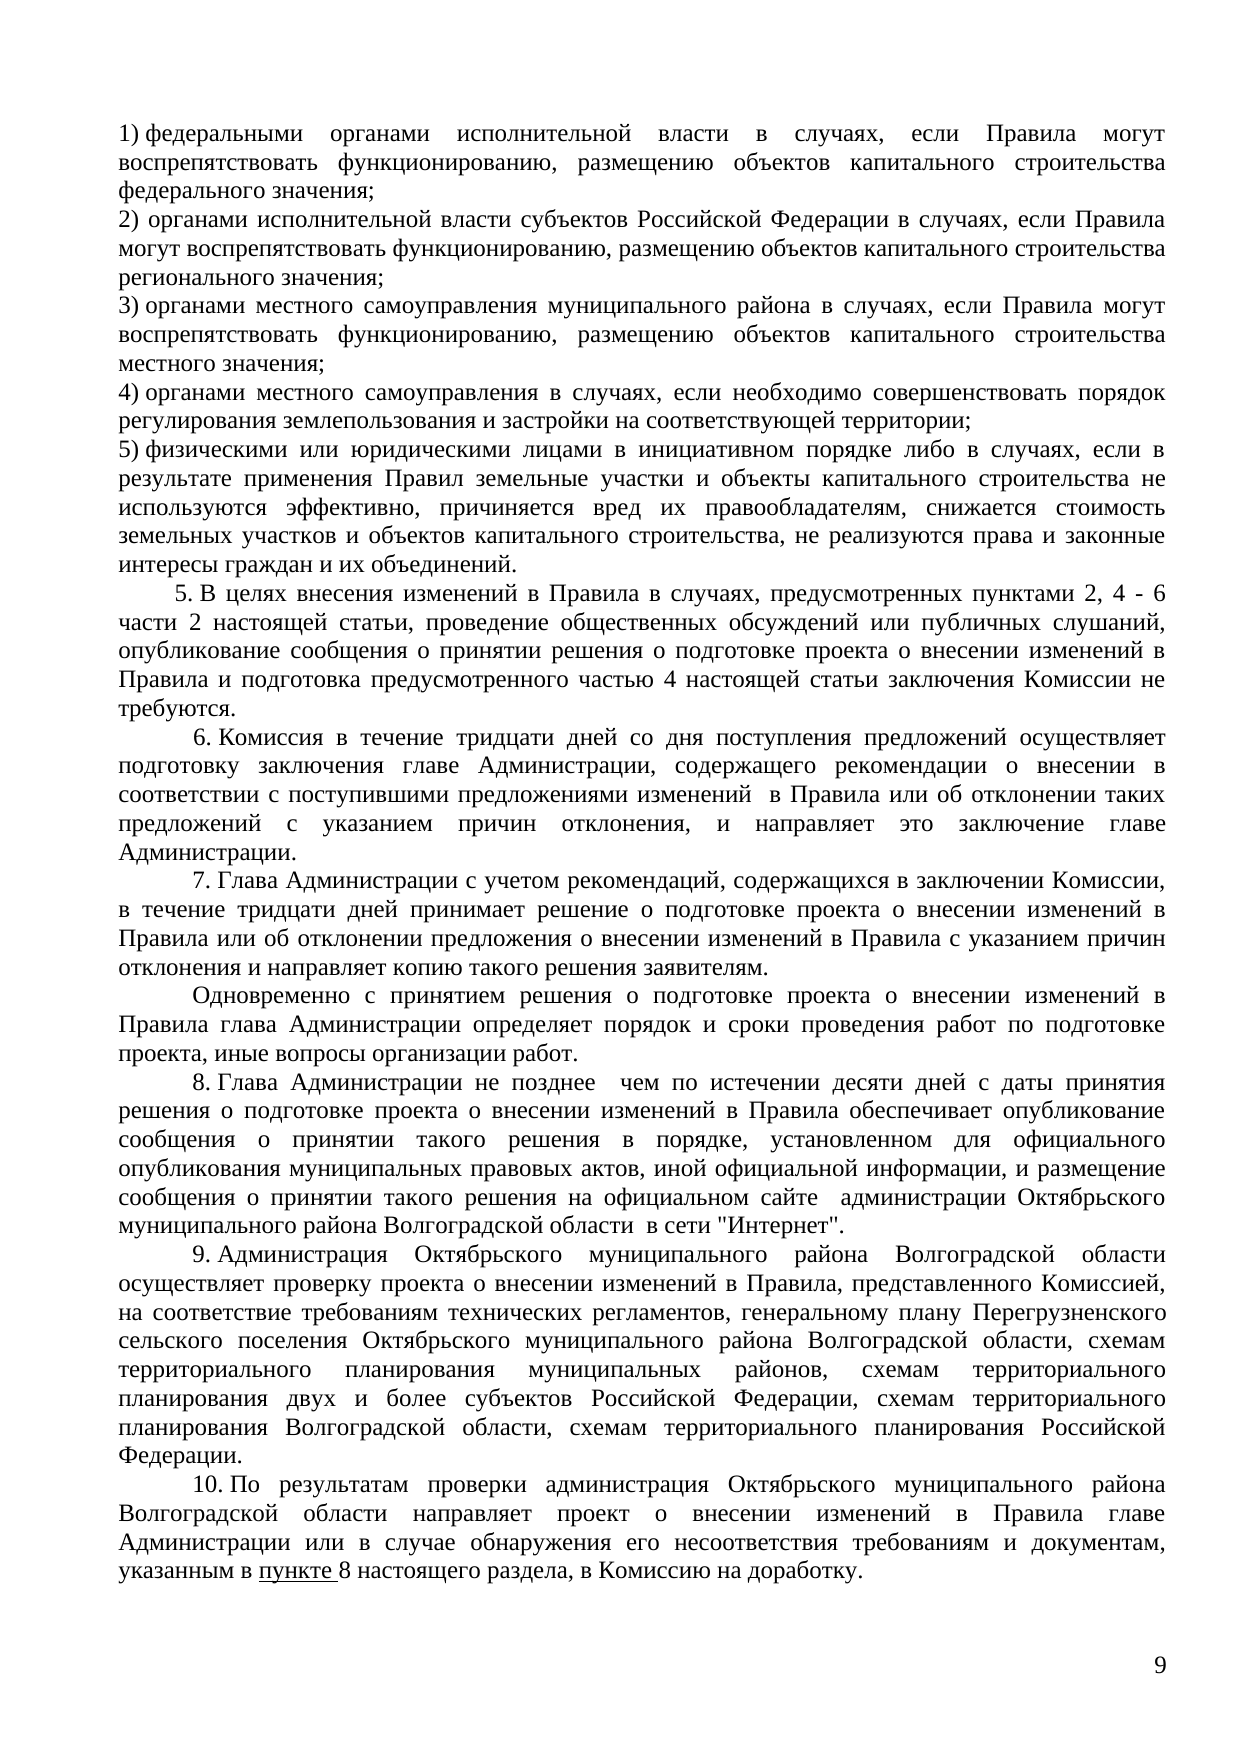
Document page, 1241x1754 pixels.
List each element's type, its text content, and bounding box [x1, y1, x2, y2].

text 5) физическими или юридическими лицами в инициативном порядке либо в случаях, если в результате применения Правил земельные участки и объекты капитального строительства не используются эффективно, причиняется вред их правообладателям, снижается стоимость земельных участков и объектов капитального строительства, не реализуются права и законные интересы граждан и их объединений. [118, 434, 1167, 578]
text 9. Администрация Октябрьского муниципального района Волгоградской области осуществляет проверку проекта о внесении изменений в Правила, представленного Комиссией, на соответствие требованиям технических регламентов, генеральному плану Перегрузненского сельского поселения Октябрьского муниципального района Волгоградской области, схемам территориального планирования муниципальных районов, схемам территориального планирования двух и более субъектов Российской Федерации, схемам территориального планирования Волгоградской области, схемам территориального планирования Российской Федерации. [118, 1239, 1167, 1469]
text 8. Глава Администрации не позднее чем по истечении десяти дней с даты принятия решения о подготовке проекта о внесении изменений в Правила обеспечивает опубликование сообщения о принятии такого решения в порядке, установленном для официального опубликования муниципальных правовых актов, иной официальной информации, и размещение сообщения о принятии такого решения на официальном сайте администрации Октябрьского муниципального района Волгоградской области в сети "Интернет". [118, 1067, 1167, 1239]
text 2) органами исполнительной власти субъектов Российской Федерации в случаях, если Правила могут воспрепятствовать функционированию, размещению объектов капитального строительства регионального значения; [118, 204, 1167, 291]
text 1) федеральными органами исполнительной власти в случаях, если Правила могут воспрепятствовать функционированию, размещению объектов капитального строительства федерального значения; [118, 118, 1167, 204]
text 5. В целях внесения изменений в Правила в случаях, предусмотренных пунктами 2, 4 - 6 части 2 настоящей статьи, проведение общественных обсуждений или публичных слушаний, опубликование сообщения о принятии решения о подготовке проекта о внесении изменений в Правила и подготовка предусмотренного частью 4 настоящей статьи заключения Комиссии не требуются. [118, 578, 1167, 722]
text Одновременно с принятием решения о подготовке проекта о внесении изменений в Правила глава Администрации определяет порядок и сроки проведения работ по подготовке проекта, иные вопросы организации работ. [118, 981, 1167, 1067]
text 4) органами местного самоуправления в случаях, если необходимо совершенствовать порядок регулирования землепользования и застройки на соответствующей территории; [118, 377, 1167, 434]
text 6. Комиссия в течение тридцати дней со дня поступления предложений осуществляет подготовку заключения главе Администрации, содержащего рекомендации о внесении в соответствии с поступившими предложениями изменений в Правила или об отклонении таких предложений с указанием причин отклонения, и направляет это заключение главе Администрации. [118, 722, 1167, 866]
text 7. Глава Администрации с учетом рекомендаций, содержащихся в заключении Комиссии, в течение тридцати дней принимает решение о подготовке проекта о внесении изменений в Правила или об отклонении предложения о внесении изменений в Правила с указанием причин отклонения и направляет копию такого решения заявителям. [118, 866, 1167, 981]
text 10. По результатам проверки администрация Октябрьского муниципального района Волгоградской области направляет проект о внесении изменений в Правила главе Администрации или в случае обнаружения его несоответствия требованиям и документам, указанным в пункте 8 настоящего раздела, в Комиссию на доработку. [118, 1469, 1167, 1584]
text 3) органами местного самоуправления муниципального района в случаях, если Правила могут воспрепятствовать функционированию, размещению объектов капитального строительства местного значения; [118, 291, 1167, 377]
